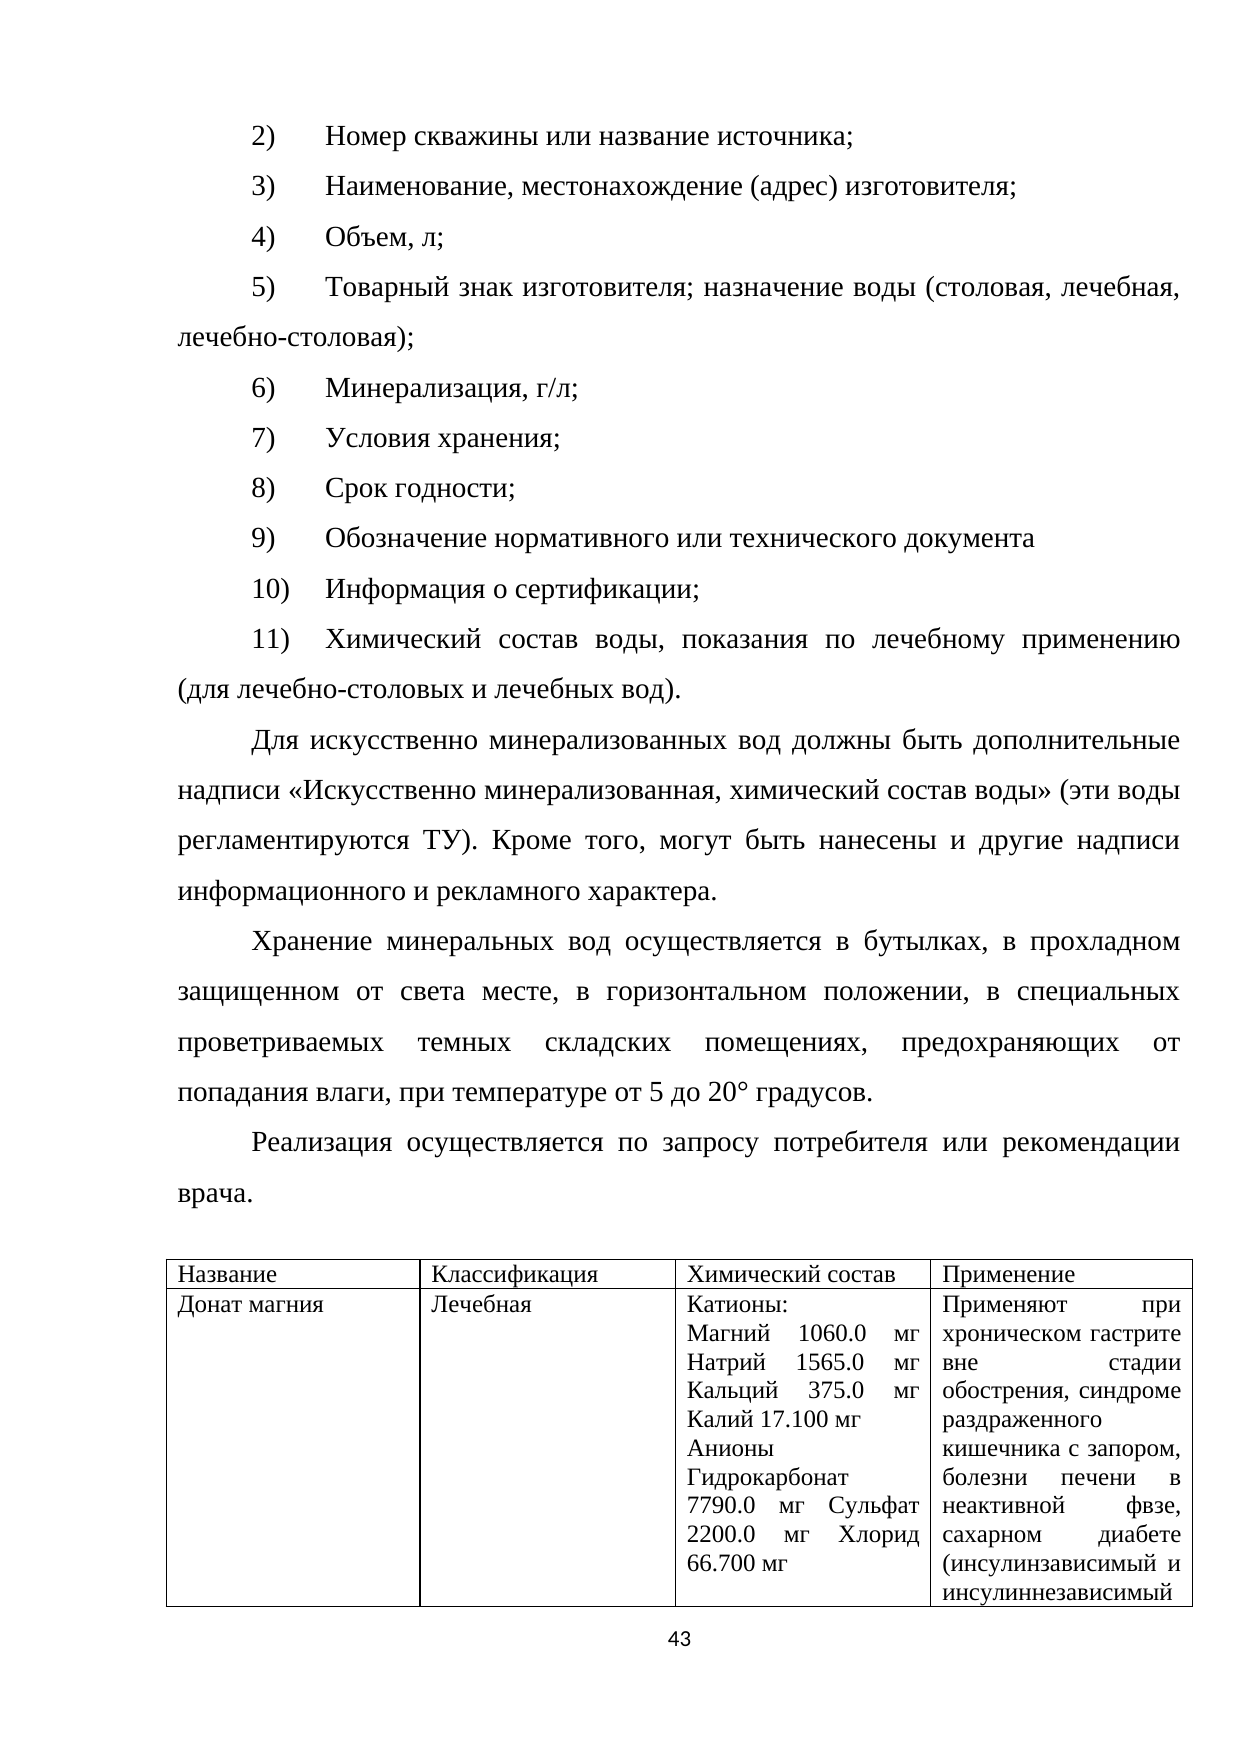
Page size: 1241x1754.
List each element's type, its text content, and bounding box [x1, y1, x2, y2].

text Для искусственно минерализованных вод должны быть дополнительные надписи «Искусственно минерализованная, химический состав воды» (эти воды регламентируются ТУ). Кроме того, могут быть нанесены и другие надписи информационного и рекламного характера. [177, 722, 1181, 906]
list Информация о сертификации; [177, 571, 1181, 604]
list Наименование, местонахождение (адрес) изготовителя; [177, 168, 1181, 202]
table_header Название [167, 1260, 419, 1288]
list Условия хранения; [177, 420, 1181, 453]
table_cell Лечебная [421, 1289, 675, 1606]
table_header Химический состав [676, 1260, 930, 1288]
table_header Применение [931, 1260, 1192, 1288]
list Номер скважины или название источника; [177, 118, 1181, 152]
text Реализация осуществляется по запросу потребителя или рекомендации врача. [177, 1124, 1181, 1208]
table_cell Донат магния [167, 1289, 419, 1606]
list Химический состав воды, показания по лечебному применению (для лечебно-столовых и лечебных вод). [177, 621, 1181, 705]
text Хранение минеральных вод осуществляется в бутылках, в прохладном защищенном от света месте, в горизонтальном положении, в специальных проветриваемых темных складских помещениях, предохраняющих от попадания влаги, при температуре от 5 до 20° градусов. [177, 923, 1181, 1108]
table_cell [931, 1289, 1192, 1606]
list Объем, л; [177, 219, 1181, 252]
list Минерализация, г/л; [177, 370, 1181, 403]
list Срок годности; [177, 470, 1181, 504]
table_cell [676, 1289, 930, 1606]
list Обозначение нормативного или технического документа [177, 521, 1181, 554]
table_header Классификация [421, 1260, 675, 1288]
list Товарный знак изготовителя; назначение воды (столовая, лечебная, лечебно-столовая); [177, 269, 1181, 353]
